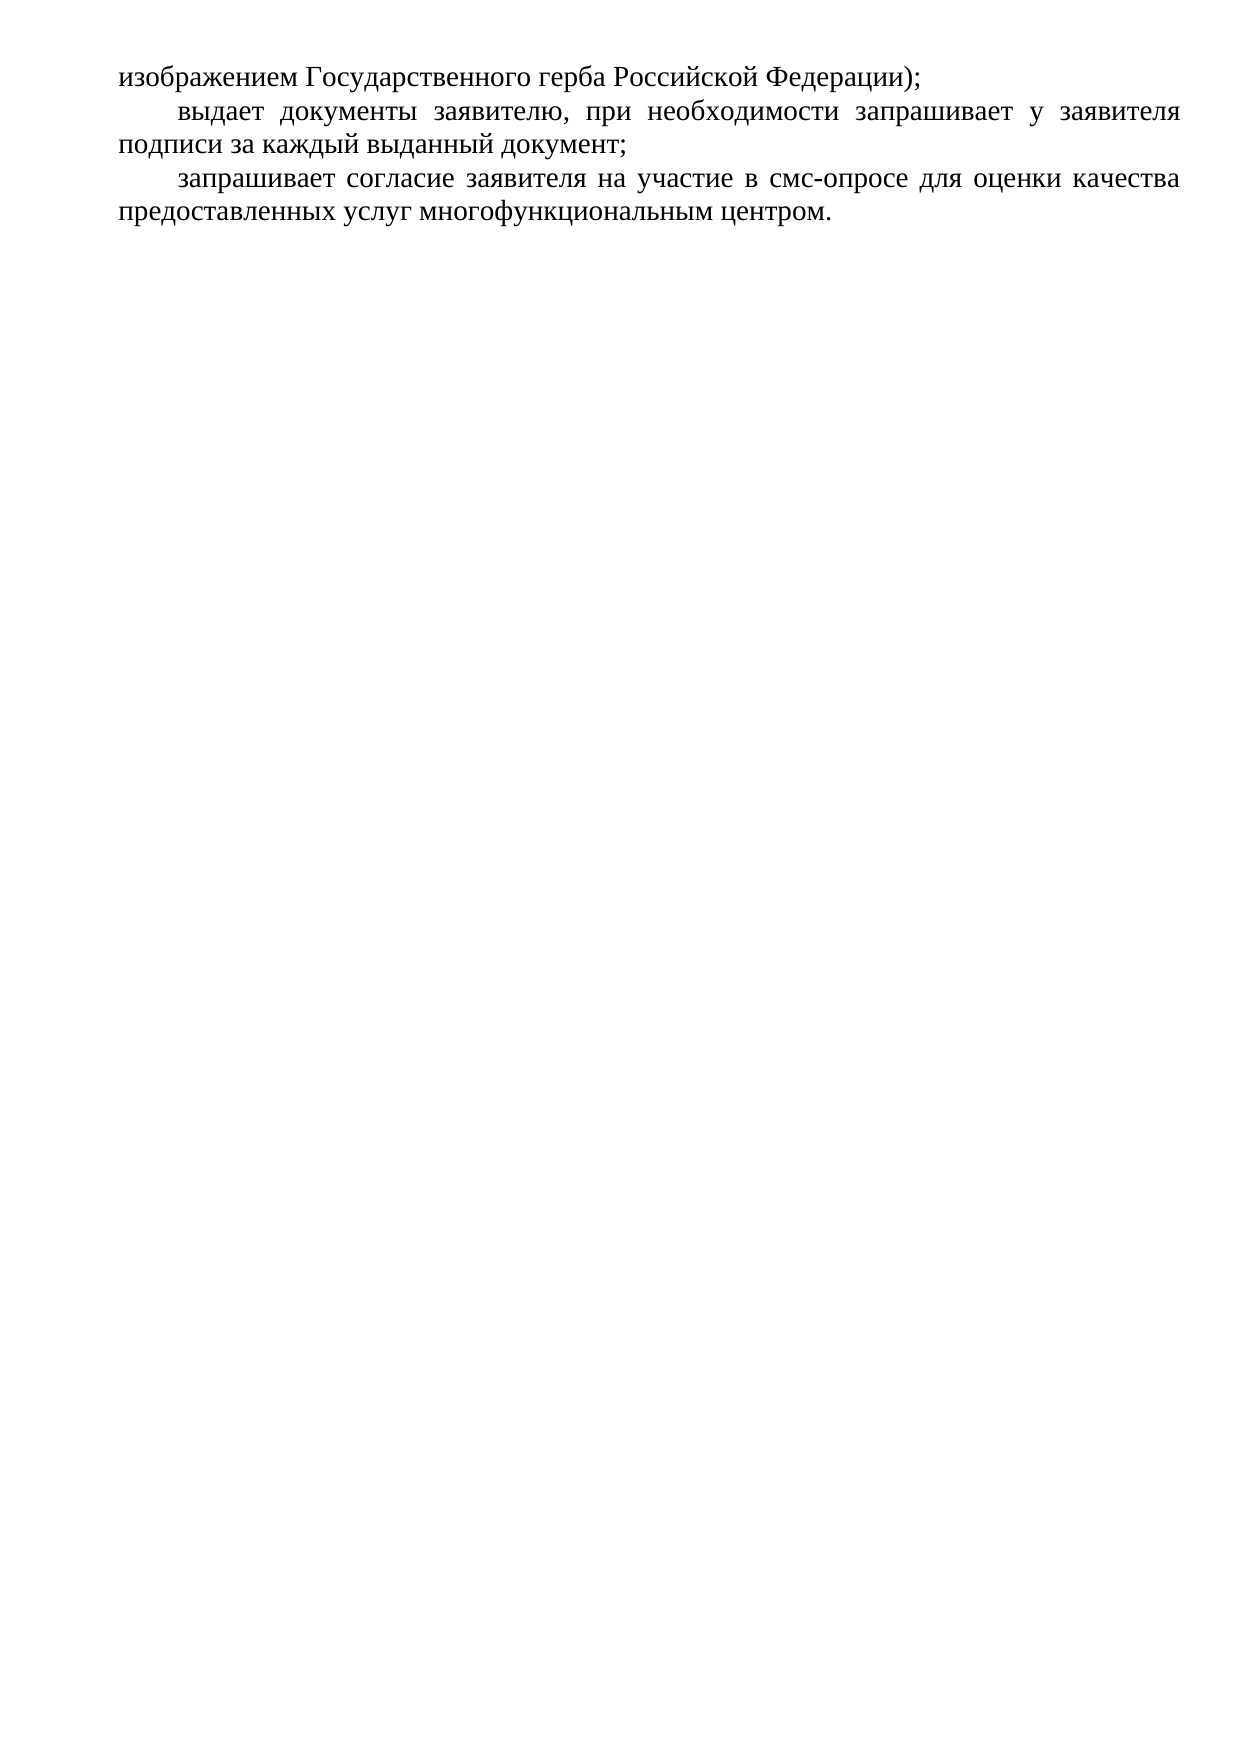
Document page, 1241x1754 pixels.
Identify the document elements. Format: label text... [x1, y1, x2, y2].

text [118, 59, 1181, 93]
text выдает документы заявителю, при необходимости запрашивает у заявителя подписи за каждый выданный документ; [118, 93, 1181, 160]
text запрашивает согласие заявителя на участие в смс-опросе для оценки качества предоставленных услуг многофункциональным центром. [118, 160, 1181, 227]
